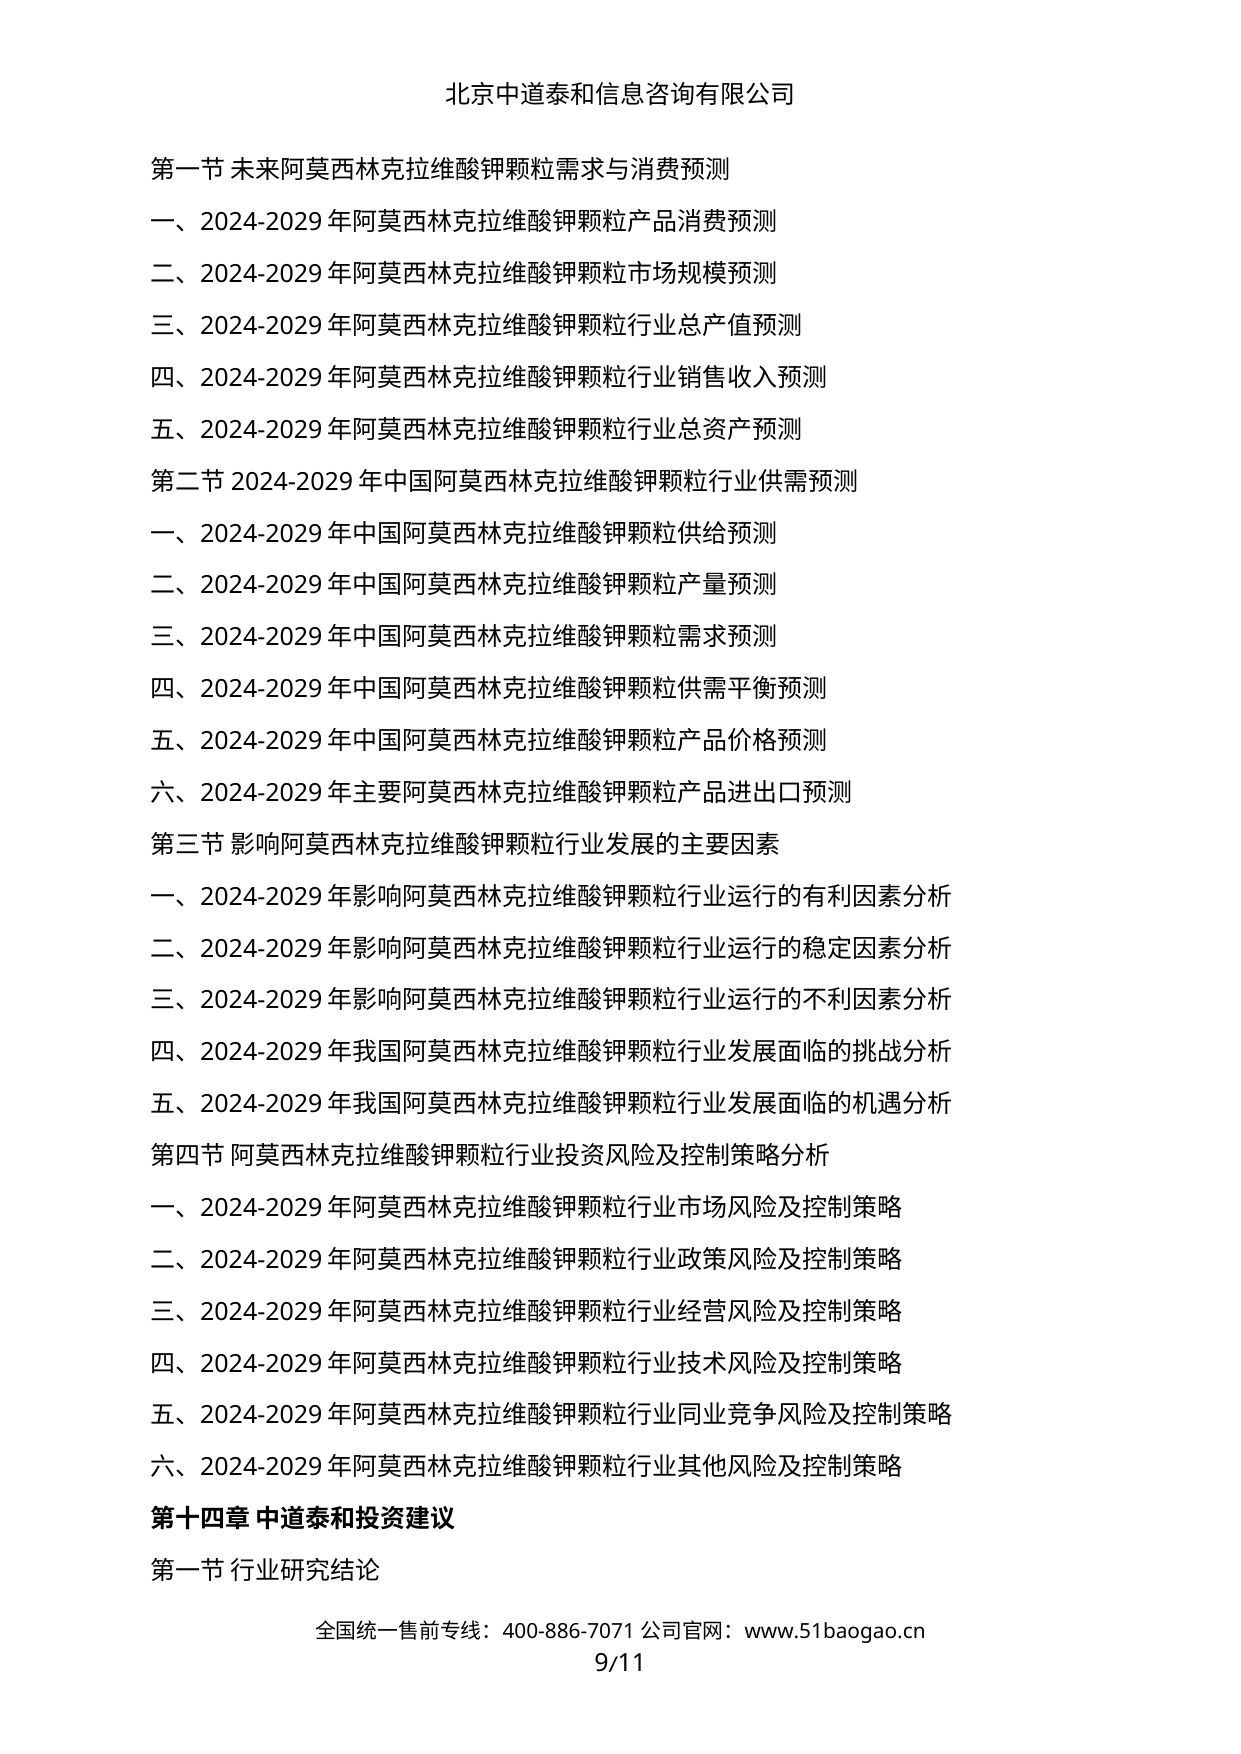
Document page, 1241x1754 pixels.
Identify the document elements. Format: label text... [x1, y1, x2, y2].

text 四、2024-2029年阿莫西林克拉维酸钾颗粒行业技术风险及控制策略 [150, 1343, 1090, 1379]
text 三、2024-2029年影响阿莫西林克拉维酸钾颗粒行业运行的不利因素分析 [150, 980, 1090, 1016]
text 二、2024-2029年阿莫西林克拉维酸钾颗粒市场规模预测 [150, 254, 1090, 290]
text 四、2024-2029年阿莫西林克拉维酸钾颗粒行业销售收入预测 [150, 357, 1090, 394]
text 第三节 影响阿莫西林克拉维酸钾颗粒行业发展的主要因素 [150, 824, 1090, 861]
text 二、2024-2029年中国阿莫西林克拉维酸钾颗粒产量预测 [150, 565, 1090, 601]
text 六、2024-2029年主要阿莫西林克拉维酸钾颗粒产品进出口预测 [150, 772, 1090, 809]
text 第一节 未来阿莫西林克拉维酸钾颗粒需求与消费预测 [150, 150, 1090, 186]
text 六、2024-2029年阿莫西林克拉维酸钾颗粒行业其他风险及控制策略 [150, 1447, 1090, 1483]
text 五、2024-2029年中国阿莫西林克拉维酸钾颗粒产品价格预测 [150, 721, 1090, 757]
text 第四节 阿莫西林克拉维酸钾颗粒行业投资风险及控制策略分析 [150, 1136, 1090, 1172]
text 二、2024-2029年阿莫西林克拉维酸钾颗粒行业政策风险及控制策略 [150, 1239, 1090, 1276]
text 三、2024-2029年阿莫西林克拉维酸钾颗粒行业经营风险及控制策略 [150, 1291, 1090, 1327]
text 一、2024-2029年中国阿莫西林克拉维酸钾颗粒供给预测 [150, 513, 1090, 549]
text 第一节 行业研究结论 [150, 1551, 1090, 1587]
text 一、2024-2029年阿莫西林克拉维酸钾颗粒行业市场风险及控制策略 [150, 1187, 1090, 1224]
text 第二节 2024-2029年中国阿莫西林克拉维酸钾颗粒行业供需预测 [150, 461, 1090, 497]
text 五、2024-2029年阿莫西林克拉维酸钾颗粒行业同业竞争风险及控制策略 [150, 1395, 1090, 1431]
text 五、2024-2029年我国阿莫西林克拉维酸钾颗粒行业发展面临的机遇分析 [150, 1084, 1090, 1120]
text 五、2024-2029年阿莫西林克拉维酸钾颗粒行业总资产预测 [150, 409, 1090, 446]
text 三、2024-2029年中国阿莫西林克拉维酸钾颗粒需求预测 [150, 617, 1090, 653]
text 四、2024-2029年中国阿莫西林克拉维酸钾颗粒供需平衡预测 [150, 669, 1090, 705]
text 一、2024-2029年影响阿莫西林克拉维酸钾颗粒行业运行的有利因素分析 [150, 876, 1090, 912]
text 四、2024-2029年我国阿莫西林克拉维酸钾颗粒行业发展面临的挑战分析 [150, 1032, 1090, 1068]
text 三、2024-2029年阿莫西林克拉维酸钾颗粒行业总产值预测 [150, 306, 1090, 342]
text 二、2024-2029年影响阿莫西林克拉维酸钾颗粒行业运行的稳定因素分析 [150, 928, 1090, 964]
text 一、2024-2029年阿莫西林克拉维酸钾颗粒产品消费预测 [150, 202, 1090, 238]
text 第十四章 中道泰和投资建议 [150, 1499, 1090, 1535]
